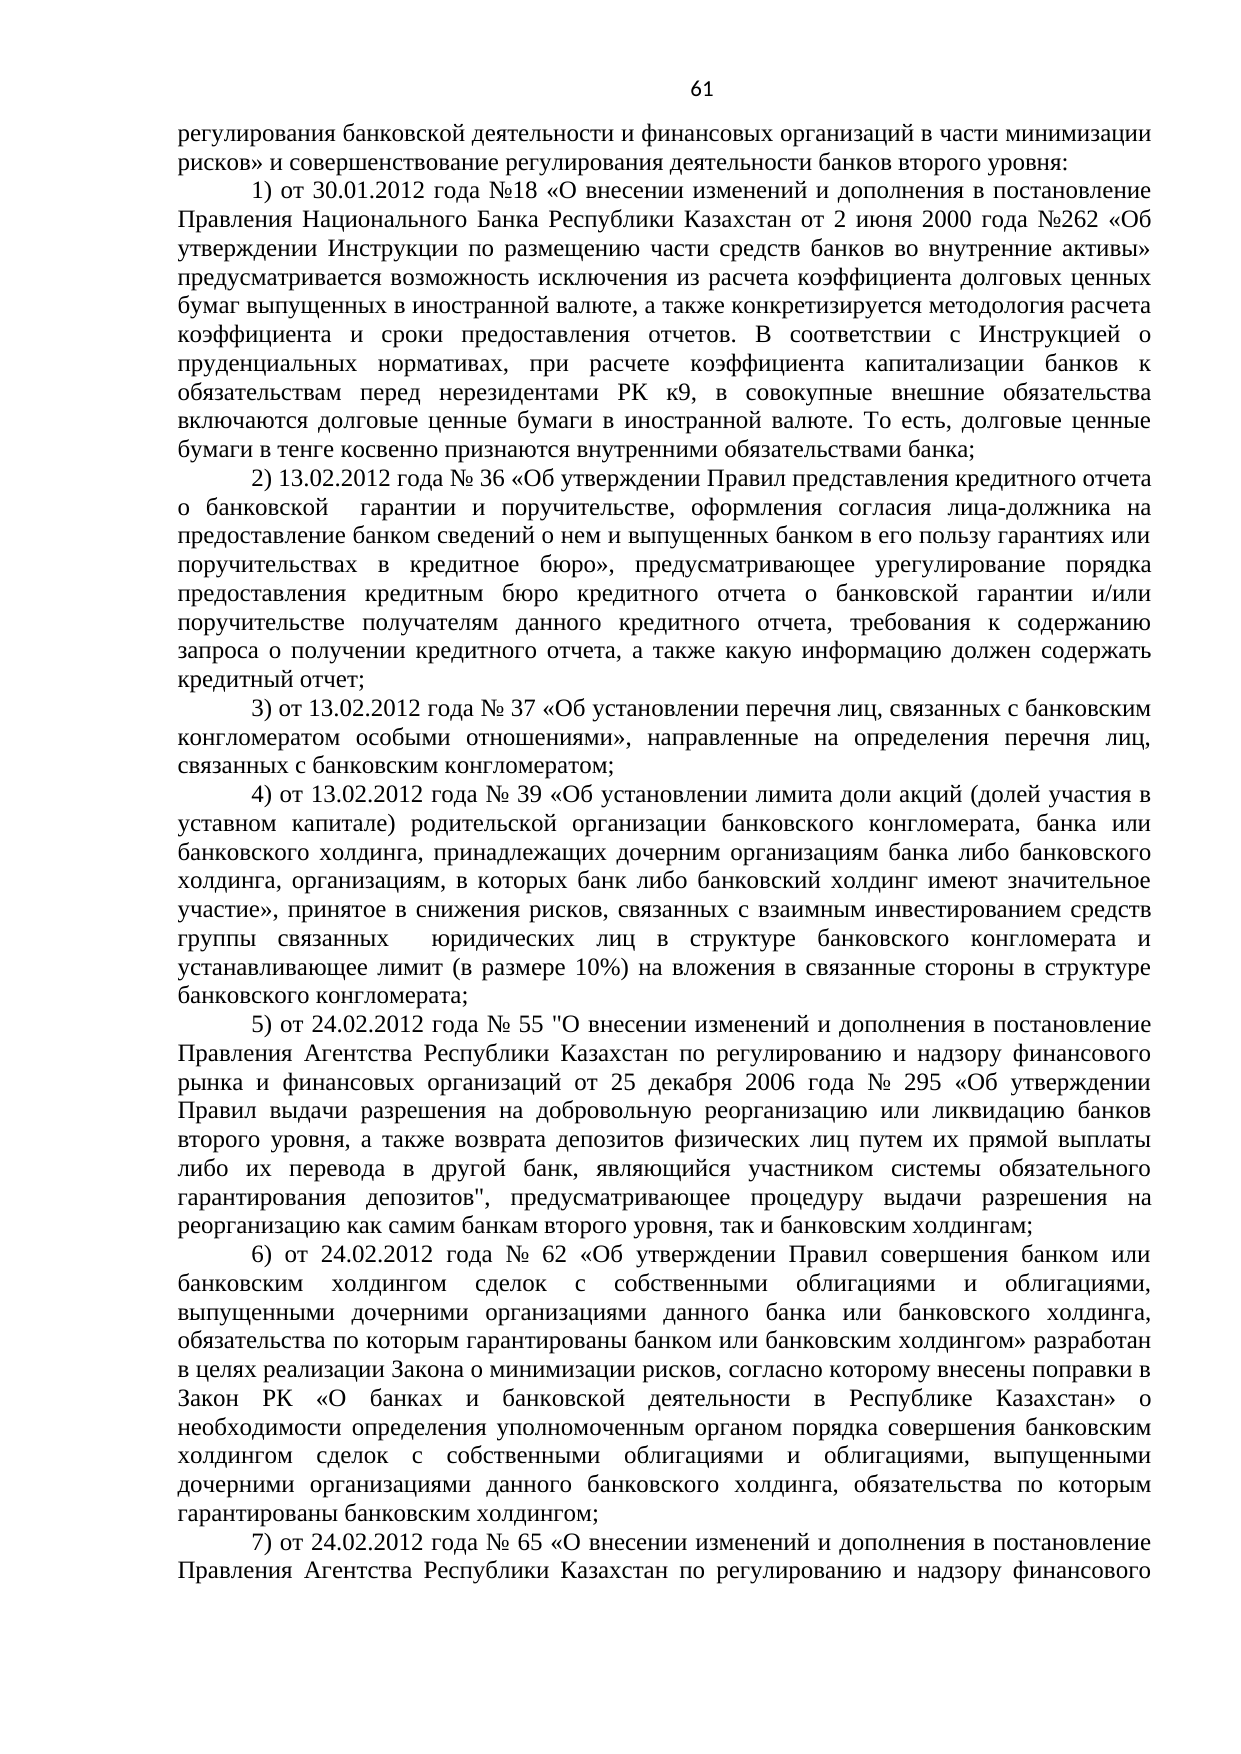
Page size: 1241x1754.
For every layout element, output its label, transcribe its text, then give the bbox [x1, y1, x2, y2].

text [177, 1527, 1152, 1584]
text 1) от 30.01.2012 года №18 «О внесении изменений и дополнения в постановление Правления Национального Банка Республики Казахстан от 2 июня 2000 года №262 «Об утверждении Инструкции по размещению части средств банков во внутренние активы» предусматривается возможность исключения из расчета коэффициента долговых ценных бумаг выпущенных в иностранной валюте, а также конкретизируется методология расчета коэффициента и сроки предоставления отчетов. В соответствии с Инструкцией о пруденциальных нормативах, при расчете коэффициента капитализации банков к обязательствам перед нерезидентами РК к9, в совокупные внешние обязательства включаются долговые ценные бумаги в иностранной валюте. То есть, долговые ценные бумаги в тенге косвенно признаются внутренними обязательствами банка; [177, 176, 1152, 463]
text 5) от 24.02.2012 года № 55 "О внесении изменений и дополнения в постановление Правления Агентства Республики Казахстан по регулированию и надзору финансового рынка и финансовых организаций от 25 декабря 2006 года № 295 «Об утверждении Правил выдачи разрешения на добровольную реорганизацию или ликвидацию банков второго уровня, а также возврата депозитов физических лиц путем их прямой выплаты либо их перевода в другой банк, являющийся участником системы обязательного гарантирования депозитов", предусматривающее процедуру выдачи разрешения на реорганизацию как самим банкам второго уровня, так и банковским холдингам; [177, 1009, 1152, 1239]
text 2) 13.02.2012 года № 36 «Об утверждении Правил представления кредитного отчета о банковской гарантии и поручительстве, оформления согласия лица-должника на предоставление банком сведений о нем и выпущенных банком в его пользу гарантиях или поручительствах в кредитное бюро», предусматривающее урегулирование порядка предоставления кредитным бюро кредитного отчета о банковской гарантии и/или поручительстве получателям данного кредитного отчета, требования к содержанию запроса о получении кредитного отчета, а также какую информацию должен содержать кредитный отчет; [177, 463, 1152, 693]
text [177, 118, 1152, 176]
text 3) от 13.02.2012 года № 37 «Об установлении перечня лиц, связанных с банковским конгломератом особыми отношениями», направленные на определения перечня лиц, связанных с банковским конгломератом; [177, 693, 1152, 779]
text 4) от 13.02.2012 года № 39 «Об установлении лимита доли акций (долей участия в уставном капитале) родительской организации банковского конгломерата, банка или банковского холдинга, принадлежащих дочерним организациям банка либо банковского холдинга, организациям, в которых банк либо банковский холдинг имеют значительное участие», принятое в снижения рисков, связанных с взаимным инвестированием средств группы связанных юридических лиц в структуре банковского конгломерата и устанавливающее лимит (в размере 10%) на вложения в связанные стороны в структуре банковского конгломерата; [177, 779, 1152, 1009]
text 6) от 24.02.2012 года № 62 «Об утверждении Правил совершения банком или банковским холдингом сделок с собственными облигациями и облигациями, выпущенными дочерними организациями данного банка или банковского холдинга, обязательства по которым гарантированы банком или банковским холдингом» разработан в целях реализации Закона о минимизации рисков, согласно которому внесены поправки в Закон РК «О банках и банковской деятельности в Республике Казахстан» о необходимости определения уполномоченным органом порядка совершения банковским холдингом сделок с собственными облигациями и облигациями, выпущенными дочерними организациями данного банковского холдинга, обязательства по которым гарантированы банковским холдингом; [177, 1239, 1152, 1527]
